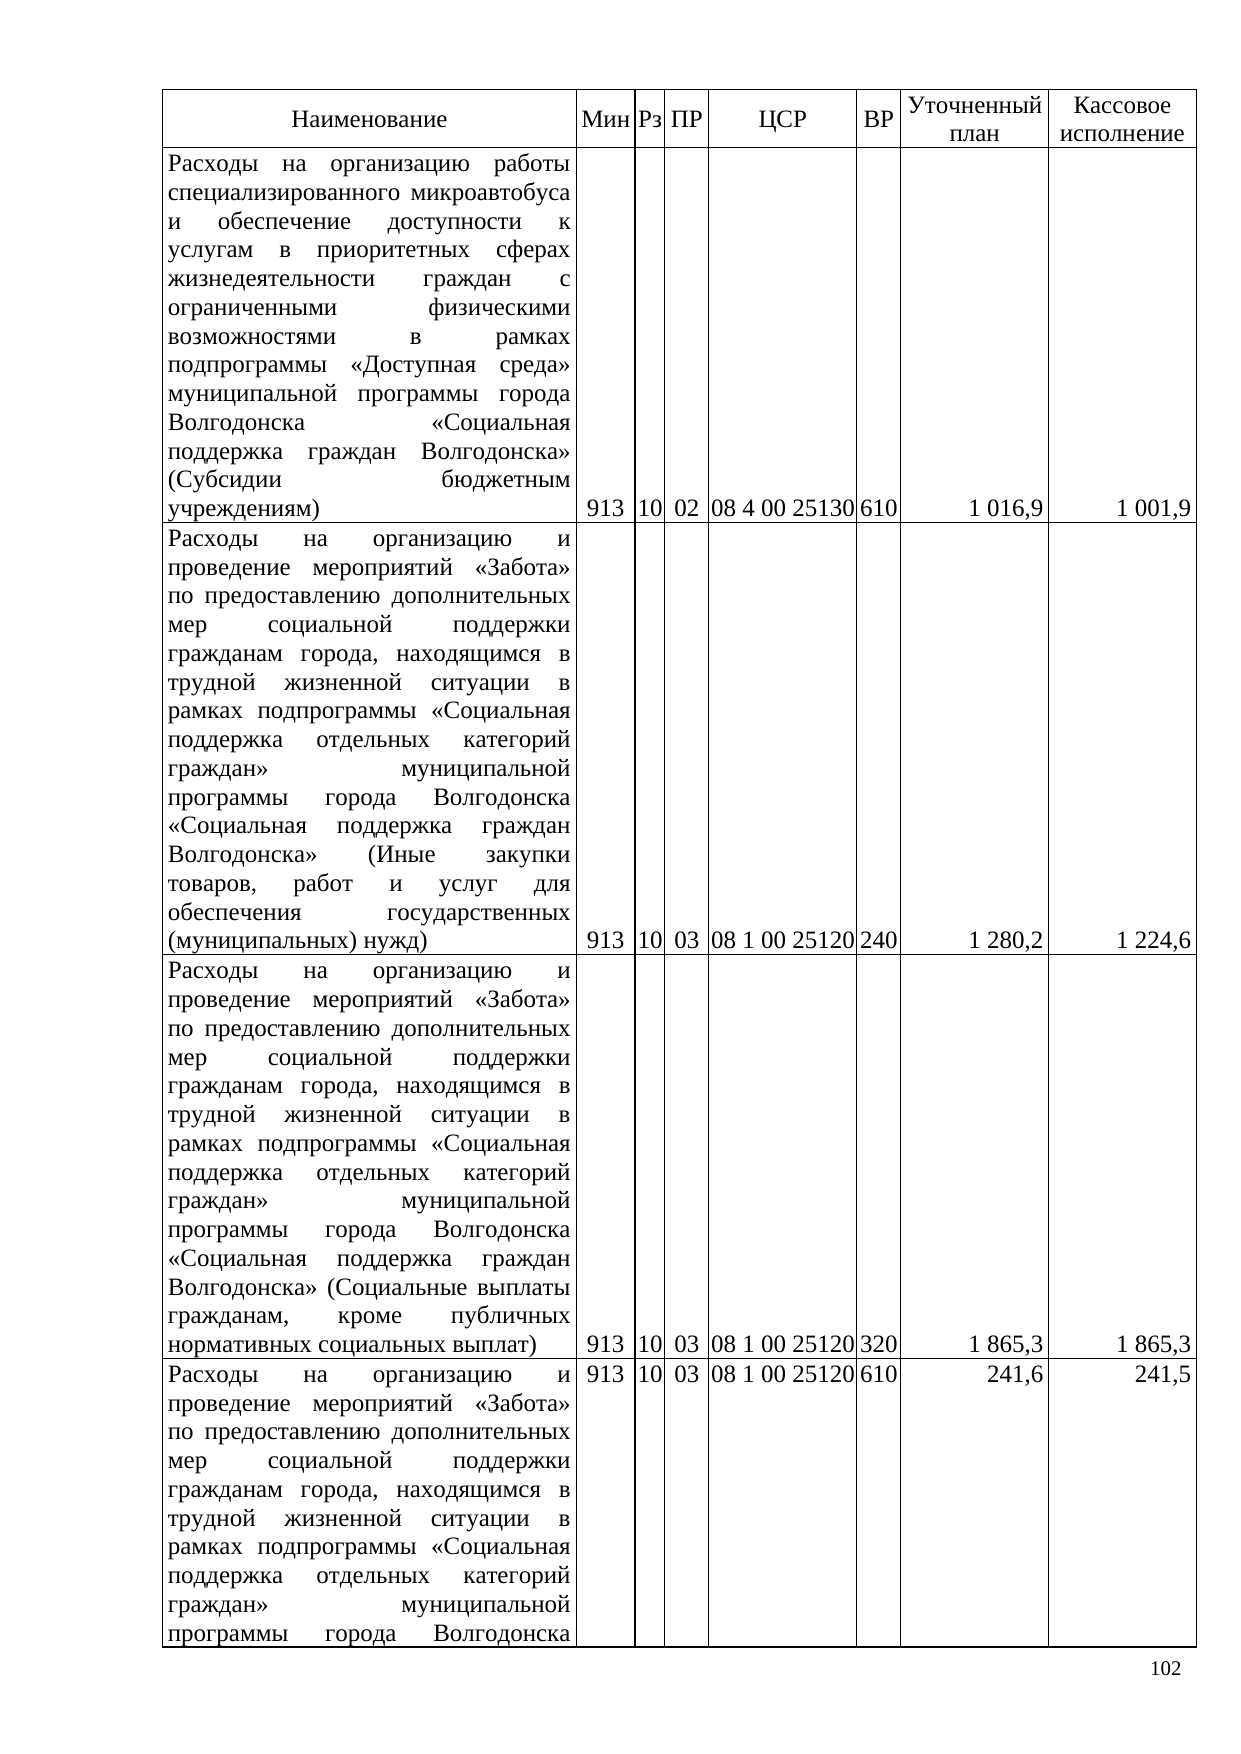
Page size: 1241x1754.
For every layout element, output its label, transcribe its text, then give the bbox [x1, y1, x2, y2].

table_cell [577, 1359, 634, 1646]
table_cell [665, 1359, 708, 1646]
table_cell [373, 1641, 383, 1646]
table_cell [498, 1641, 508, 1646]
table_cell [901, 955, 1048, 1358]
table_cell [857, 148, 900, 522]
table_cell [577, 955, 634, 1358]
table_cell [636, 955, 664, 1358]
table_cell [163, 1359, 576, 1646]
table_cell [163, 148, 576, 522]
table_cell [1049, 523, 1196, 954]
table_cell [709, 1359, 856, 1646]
table_header Рз [636, 90, 664, 147]
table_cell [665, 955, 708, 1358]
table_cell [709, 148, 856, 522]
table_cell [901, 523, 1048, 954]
table_header ПР [665, 90, 708, 147]
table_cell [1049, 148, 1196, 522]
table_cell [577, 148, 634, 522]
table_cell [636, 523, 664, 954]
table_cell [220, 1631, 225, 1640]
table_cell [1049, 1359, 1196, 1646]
table_header Мин [577, 90, 634, 147]
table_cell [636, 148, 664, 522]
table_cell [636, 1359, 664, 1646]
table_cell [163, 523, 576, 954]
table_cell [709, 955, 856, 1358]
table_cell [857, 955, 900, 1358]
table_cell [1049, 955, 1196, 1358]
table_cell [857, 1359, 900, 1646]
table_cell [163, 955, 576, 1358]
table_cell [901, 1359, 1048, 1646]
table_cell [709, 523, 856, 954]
table_header ВР [857, 90, 900, 147]
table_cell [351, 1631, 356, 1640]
table_header Наименование [163, 90, 576, 147]
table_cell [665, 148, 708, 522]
table_header ЦСР [709, 90, 856, 147]
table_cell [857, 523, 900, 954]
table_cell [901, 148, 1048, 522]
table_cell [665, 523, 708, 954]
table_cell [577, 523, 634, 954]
table_header Кассовое исполнение [1049, 90, 1196, 147]
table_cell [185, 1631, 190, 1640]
table_header Уточненный план [901, 90, 1048, 147]
